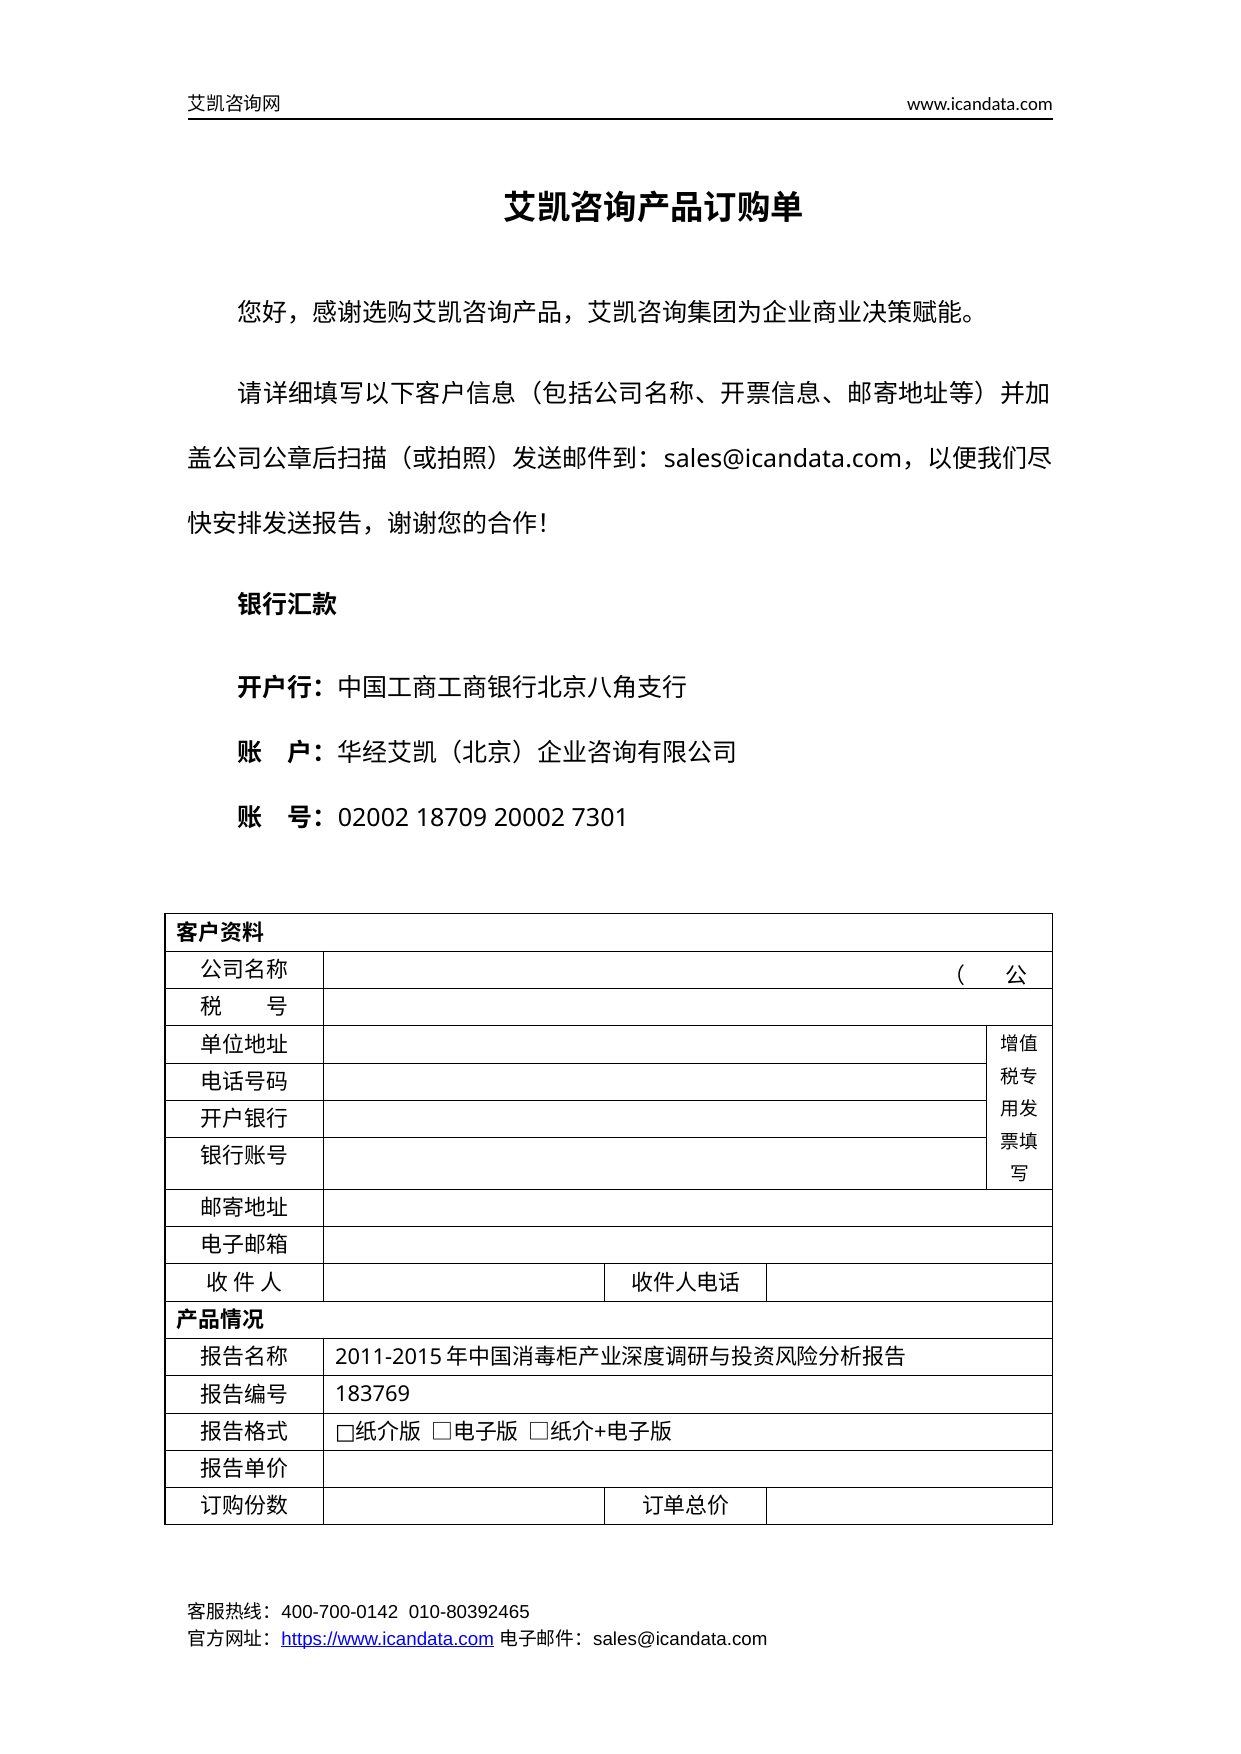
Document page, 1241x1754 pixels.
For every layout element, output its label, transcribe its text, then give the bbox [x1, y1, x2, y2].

table_cell 订购份数 [166, 1488, 323, 1524]
table_cell 2011-2015年中国消毒柜产业深度调研与投资风险分析报告 [324, 1339, 1052, 1375]
table_cell [324, 1064, 986, 1100]
table_cell □纸介版 □电子版 □纸介+电子版 [324, 1414, 1052, 1450]
table_cell 税 号 [166, 989, 323, 1025]
table_cell 报告编号 [166, 1376, 323, 1412]
table_cell [324, 1190, 1052, 1226]
table_cell 报告名称 [166, 1339, 323, 1375]
table_header 客户资料 [166, 914, 1052, 951]
table_cell 增值税专用发票填写 [987, 1026, 1052, 1189]
table_cell 公司名称 [166, 952, 323, 988]
table_cell [324, 1101, 986, 1137]
table_cell [324, 1138, 986, 1189]
text 请详细填写以下客户信息（包括公司名称、开票信息、邮寄地址等）并加盖公司公章后扫描（或拍照）发送邮件到：sales@icandata.com，以便我们尽快安排发送报告，谢谢您的合作！ [187, 359, 1053, 554]
table_cell [324, 1451, 1052, 1487]
table_cell [324, 1488, 604, 1524]
text 账 户：华经艾凯（北京）企业咨询有限公司 [187, 718, 1053, 783]
table_cell 收件人电话 [605, 1264, 766, 1301]
text 开户行：中国工商工商银行北京八角支行 [187, 653, 1053, 718]
table_cell [324, 1227, 1052, 1263]
table_cell [324, 1264, 604, 1301]
table_cell [767, 1488, 1052, 1524]
table_cell 产品情况 [166, 1302, 1052, 1338]
table_cell 电子邮箱 [166, 1227, 323, 1263]
table_cell 邮寄地址 [166, 1190, 323, 1226]
text 账 号：02002 18709 20002 7301 [187, 783, 1053, 848]
table_cell [324, 1026, 986, 1062]
table_cell 开户银行 [166, 1101, 323, 1137]
table_cell 报告格式 [166, 1414, 323, 1450]
text 您好，感谢选购艾凯咨询产品，艾凯咨询集团为企业商业决策赋能。 [187, 278, 1053, 343]
table_cell 单位地址 [166, 1026, 323, 1062]
table_cell 电话号码 [166, 1064, 323, 1100]
table_cell [324, 989, 1052, 1025]
text 银行汇款 [187, 570, 1053, 635]
table_cell 订单总价 [605, 1488, 766, 1524]
table_cell 银行账号 [166, 1138, 323, 1189]
table_cell [767, 1264, 1052, 1301]
table_cell 报告单价 [166, 1451, 323, 1487]
table_cell [324, 952, 1052, 988]
text 艾凯咨询产品订购单 [187, 172, 1053, 237]
table_cell 收 件 人 [166, 1264, 323, 1301]
table_cell 183769 [324, 1376, 1052, 1412]
